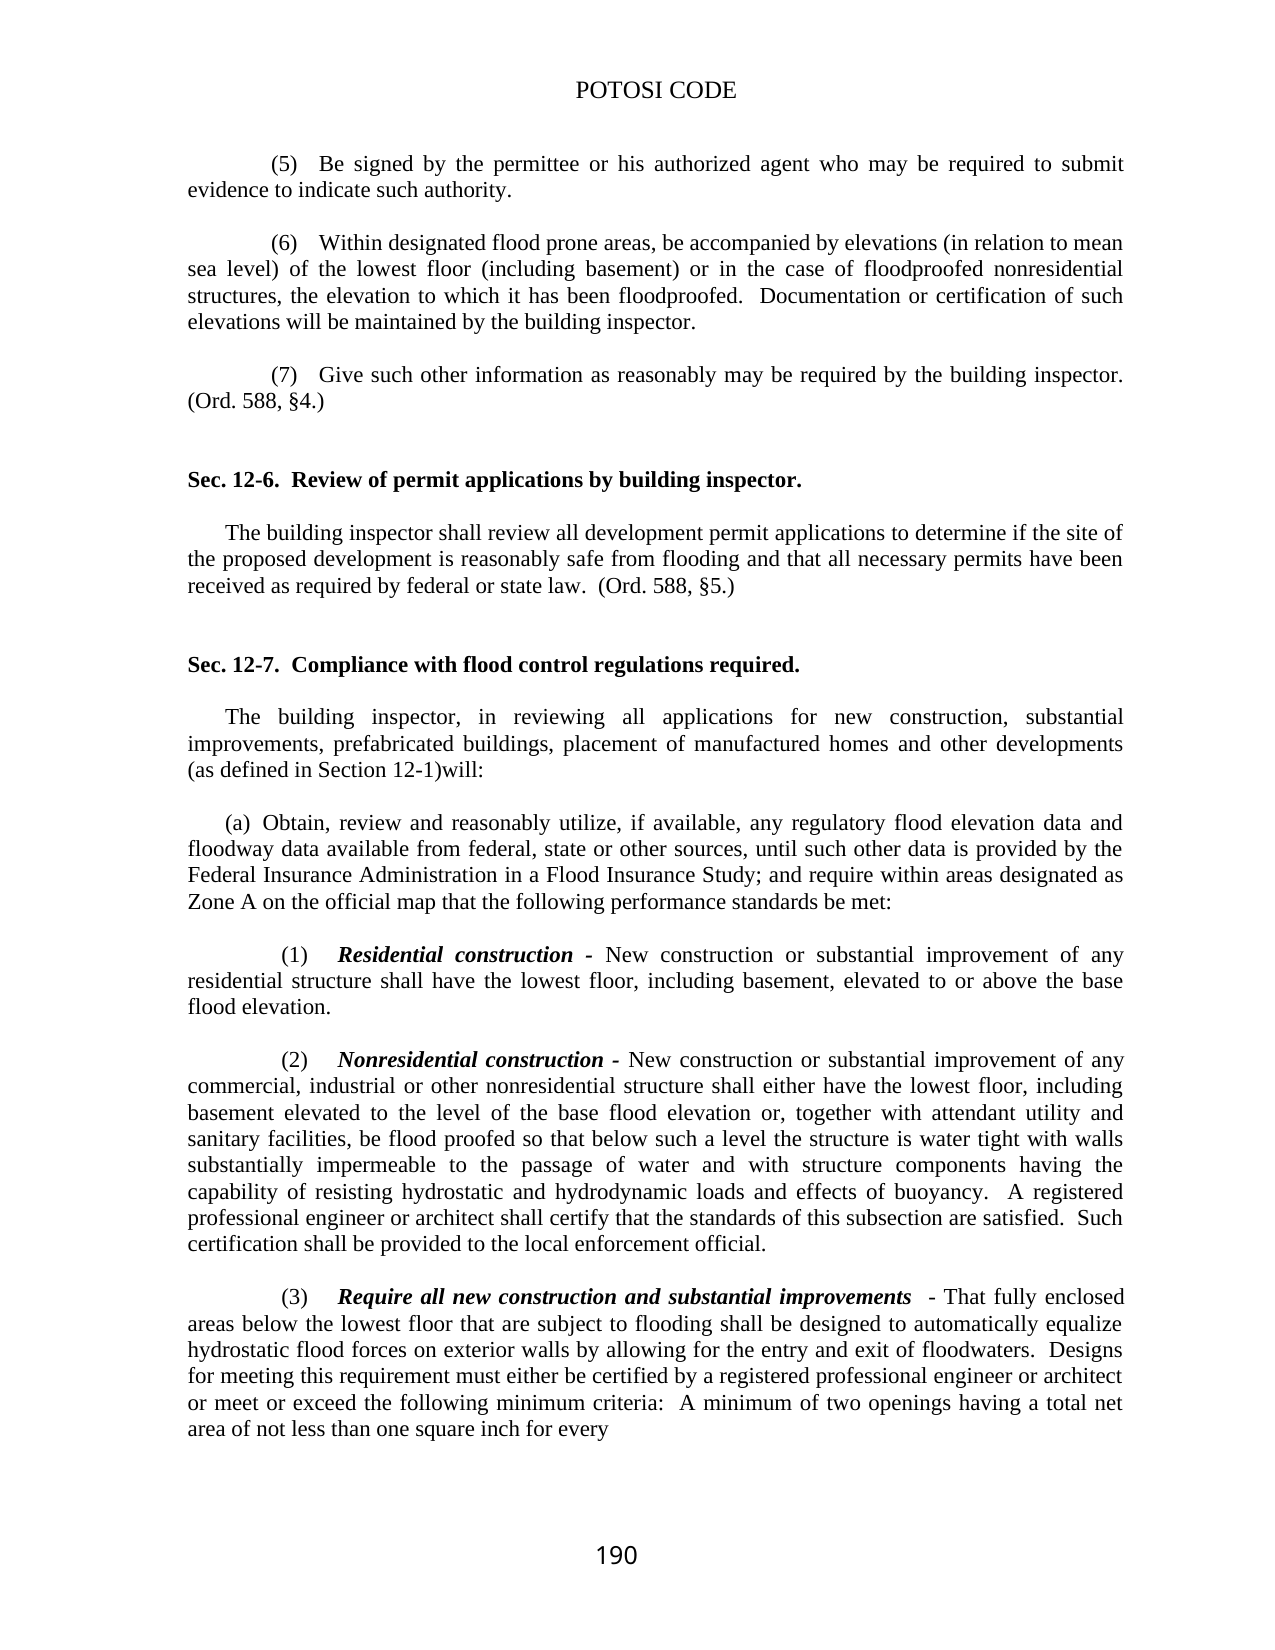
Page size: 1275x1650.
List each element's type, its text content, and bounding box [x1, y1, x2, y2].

text (2) Nonresidential construction - New construction or substantial improvement of any commercial, industrial or other nonresidential structure shall either have the lowest floor, including basement elevated to the level of the base flood elevation or, together with attendant utility and sanitary facilities, be flood proofed so that below such a level the structure is water tight with walls substantially impermeable to the passage of water and with structure components having the capability of resisting hydrostatic and hydrodynamic loads and effects of buoyancy. A registered professional engineer or architect shall certify that the standards of this subsection are satisfied. Such certification shall be provided to the local enforcement official. [187, 1046, 1125, 1257]
text (6) Within designated flood prone areas, be accompanied by elevations (in relation to mean sea level) of the lowest floor (including basement) or in the case of floodproofed nonresidential structures, the elevation to which it has been floodproofed. Documentation or certification of such elevations will be maintained by the building inspector. [187, 229, 1125, 334]
text (5) Be signed by the permittee or his authorized agent who may be required to submit evidence to indicate such authority. [187, 150, 1125, 203]
text (a) Obtain, review and reasonably utilize, if available, any regulatory flood elevation data and floodway data available from federal, state or other sources, until such other data is provided by the Federal Insurance Administration in a Flood Insurance Study; and require within areas designated as Zone A on the official map that the following performance standards be met: [187, 809, 1125, 914]
text The building inspector, in reviewing all applications for new construction, substantial improvements, prefabricated buildings, placement of manufactured homes and other developments (as defined in Section 12-1)will: [187, 703, 1125, 782]
text Sec. 12-7. Compliance with flood control regulations required. [187, 651, 1125, 677]
text Sec. 12-6. Review of permit applications by building inspector. [187, 466, 1125, 493]
text (7) Give such other information as reasonably may be required by the building inspector. (Ord. 588, §4.) [187, 361, 1125, 413]
text The building inspector shall review all development permit applications to determine if the site of the proposed development is reasonably safe from flooding and that all necessary permits have been received as required by federal or state law. (Ord. 588, §5.) [187, 519, 1125, 598]
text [187, 1283, 1125, 1441]
text (1) Residential construction - New construction or substantial improvement of any residential structure shall have the lowest floor, including basement, elevated to or above the base flood elevation. [187, 941, 1125, 1020]
